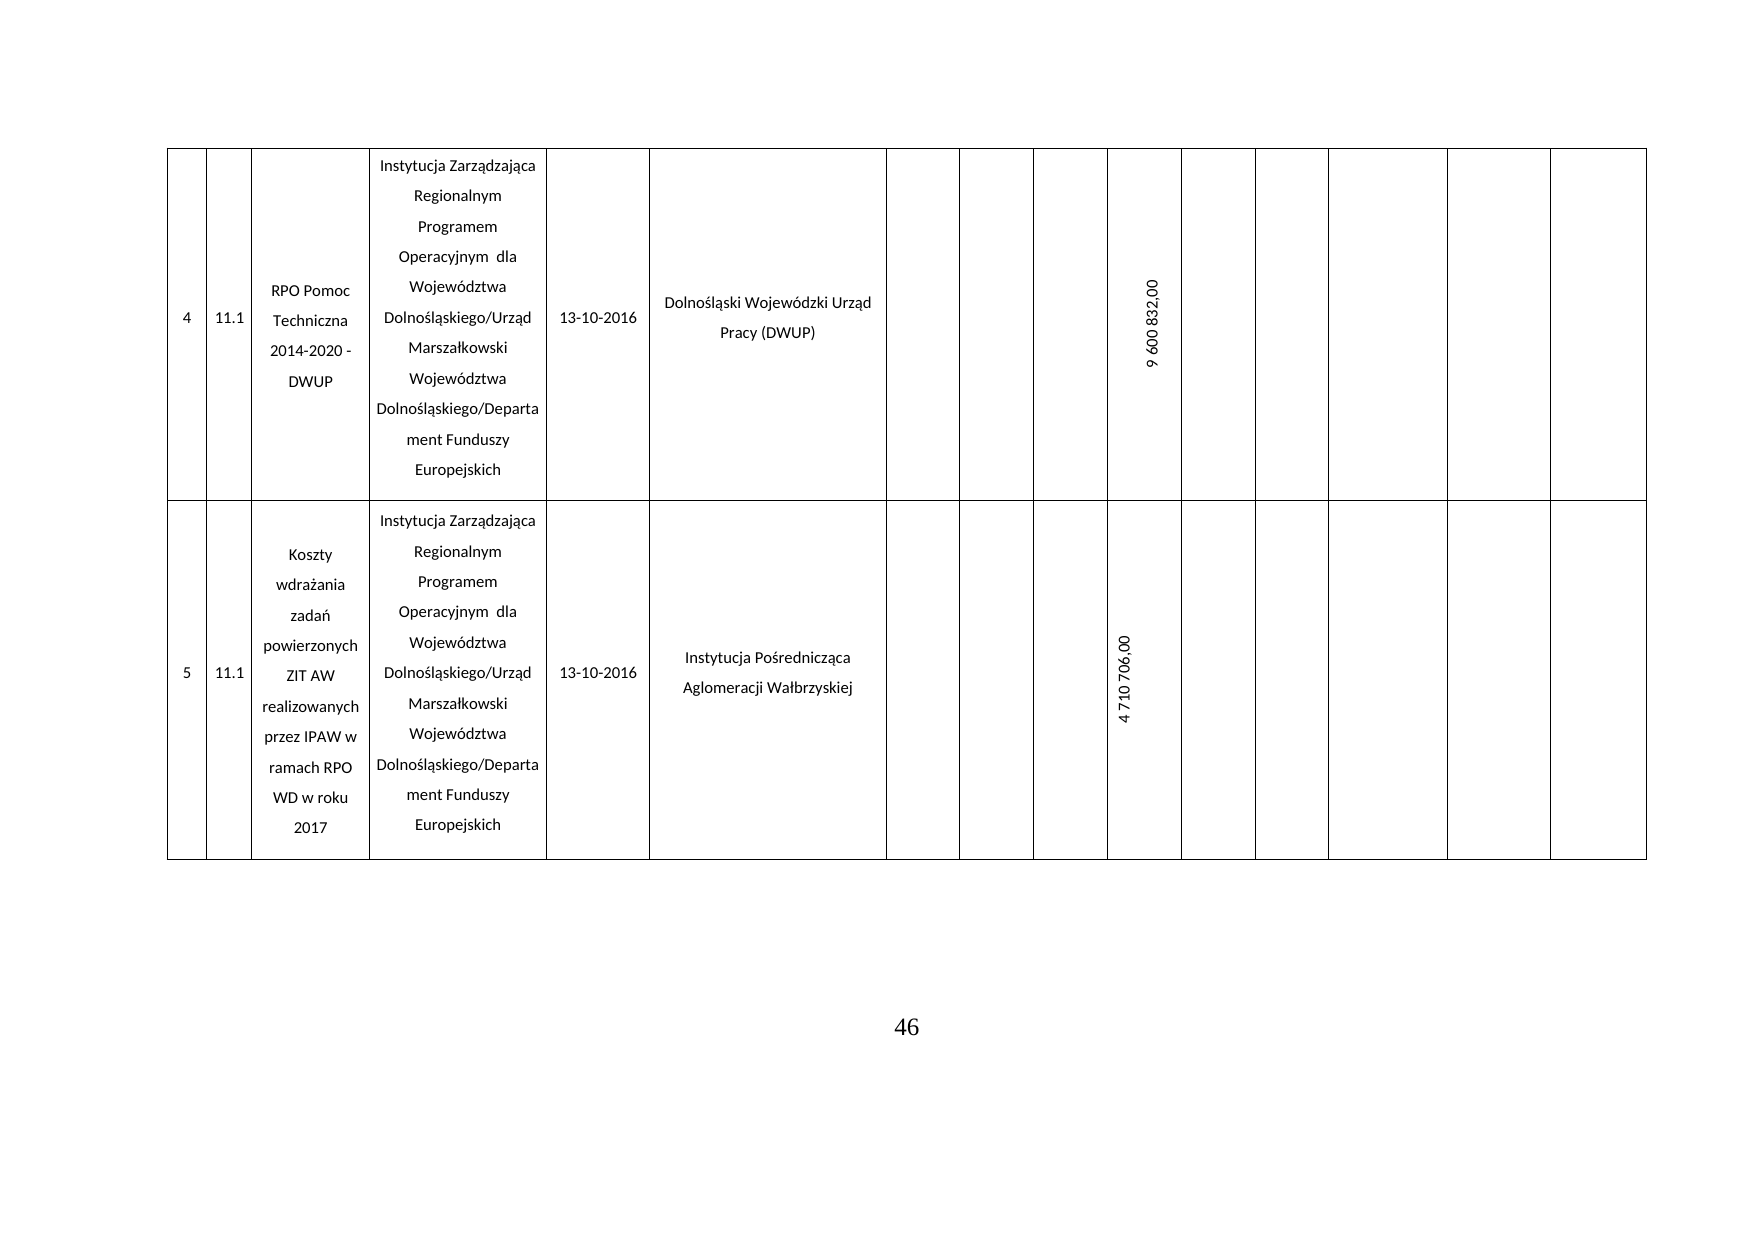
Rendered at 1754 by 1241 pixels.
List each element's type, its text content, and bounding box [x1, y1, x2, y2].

table_cell RPO Pomoc Techniczna 2014-2020 - DWUP [252, 149, 369, 500]
table_cell [887, 149, 959, 500]
table_cell 9 600 832,00 [1108, 149, 1181, 500]
table_cell [1448, 501, 1550, 858]
table_cell [1329, 501, 1447, 858]
table_cell Koszty wdrażania zadań powierzonych ZIT AW realizowanych przez IPAW w ramach RPO WD w roku 2017 [252, 501, 369, 858]
table_cell [1034, 149, 1107, 500]
table_cell [1182, 501, 1255, 858]
table_cell 4 [168, 149, 206, 500]
table_cell [1551, 149, 1646, 500]
table_cell 13-10-2016 [547, 149, 649, 500]
table_cell Instytucja Zarządzająca Regionalnym Programem Operacyjnym dla Województwa Dolnośląskiego/Urząd Marszałkowski Województwa Dolnośląskiego/Departament Funduszy Europejskich [370, 501, 546, 858]
table_cell 11.1 [207, 501, 251, 858]
table_cell 13-10-2016 [547, 501, 649, 858]
table_cell [1448, 149, 1550, 500]
table_cell [960, 149, 1033, 500]
table_cell 5 [168, 501, 206, 858]
table_cell Instytucja Pośrednicząca Aglomeracji Wałbrzyskiej [650, 501, 886, 858]
table_cell [1256, 149, 1328, 500]
table_cell [1034, 501, 1107, 858]
table_cell [1182, 149, 1255, 500]
table_cell [887, 501, 959, 858]
table_cell [1329, 149, 1447, 500]
table_cell [1256, 501, 1328, 858]
table_cell 4 710 706,00 [1108, 501, 1181, 858]
table_cell [960, 501, 1033, 858]
table_cell [1551, 501, 1646, 858]
table_cell Instytucja Zarządzająca Regionalnym Programem Operacyjnym dla Województwa Dolnośląskiego/Urząd Marszałkowski Województwa Dolnośląskiego/Departament Funduszy Europejskich [370, 149, 546, 500]
table_cell 11.1 [207, 149, 251, 500]
table_cell Dolnośląski Wojewódzki Urząd Pracy (DWUP) [650, 149, 886, 500]
